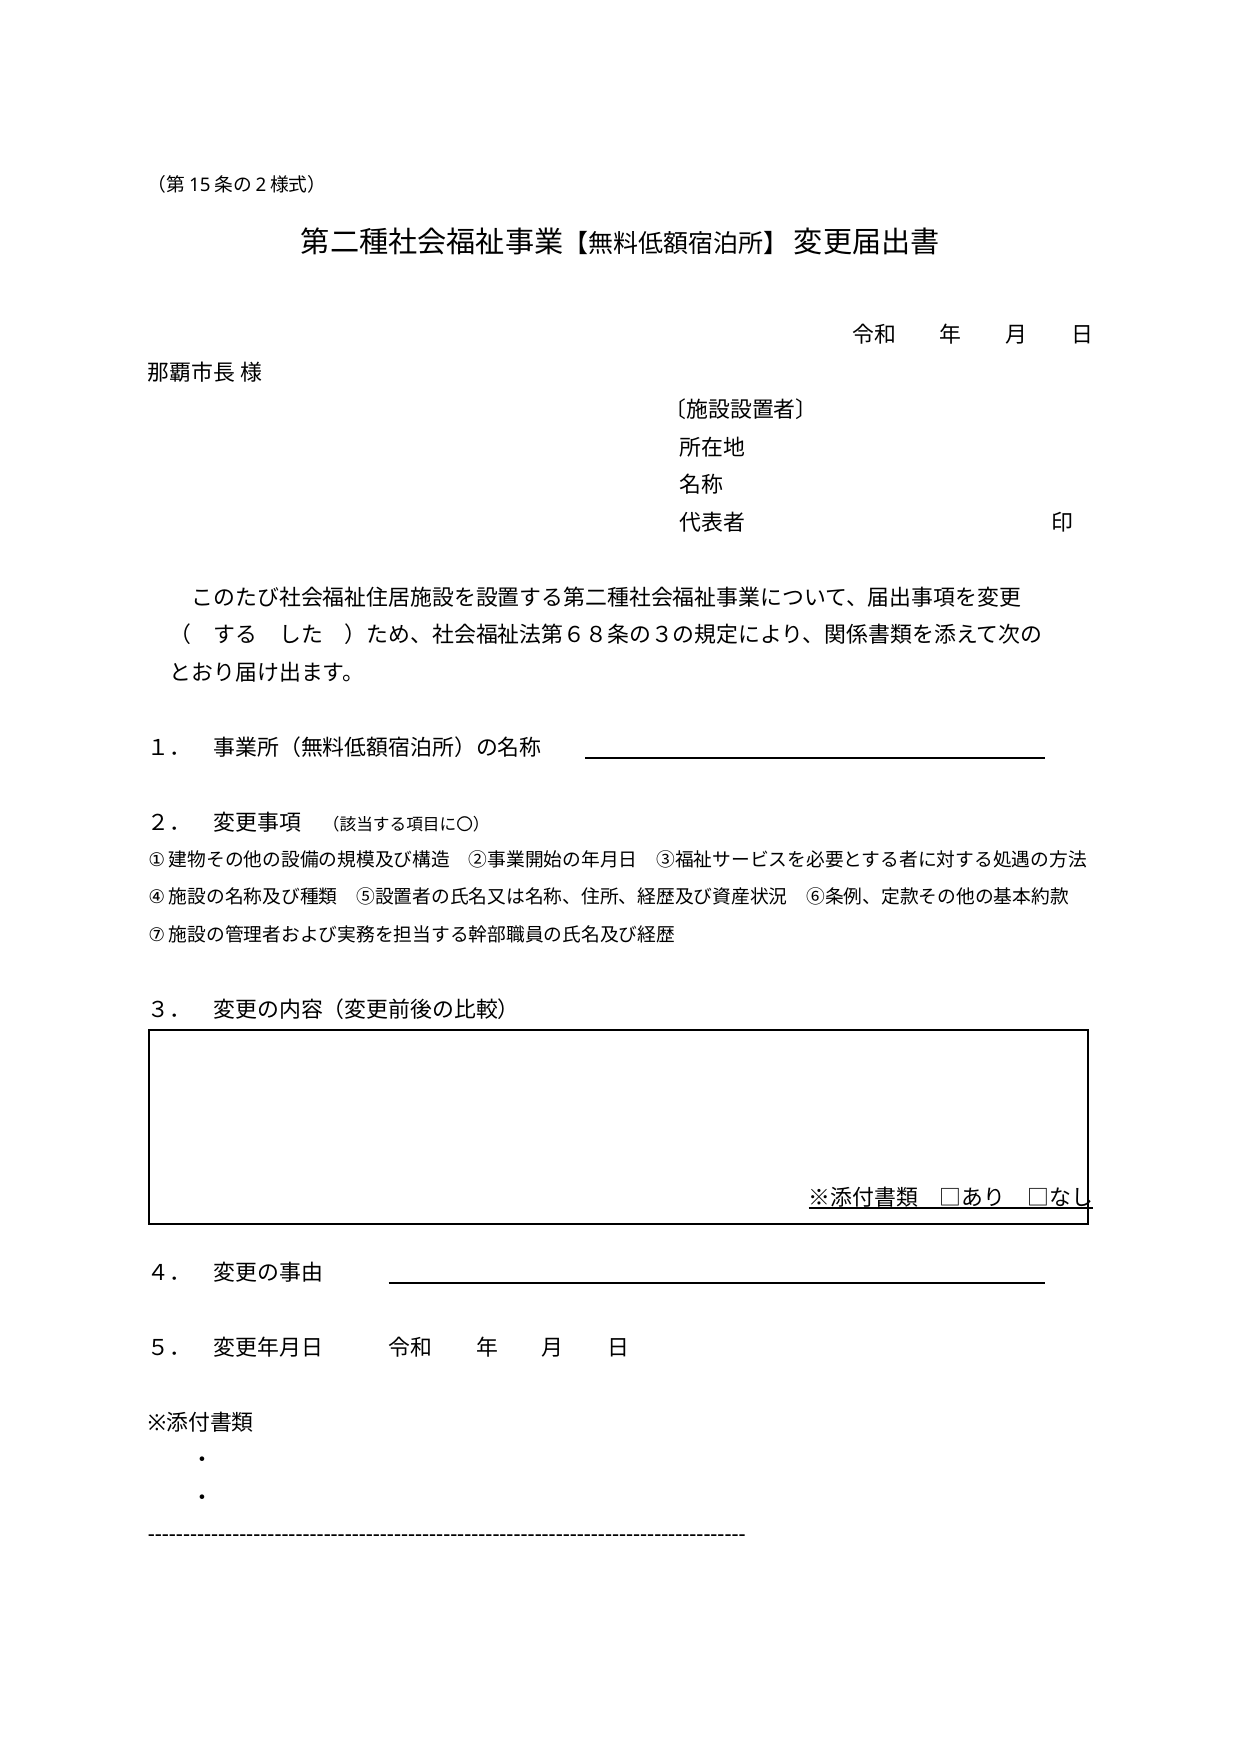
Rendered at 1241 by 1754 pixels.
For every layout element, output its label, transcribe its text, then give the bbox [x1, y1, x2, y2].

text ・ [148, 1477, 1092, 1514]
text 〔施設設置者〕 [664, 389, 1092, 427]
text ５． 変更年月日 令和 年 月 日 [148, 1327, 1092, 1364]
text ⑦施設の管理者および実務を担当する幹部職員の氏名及び経歴 [148, 914, 1092, 952]
text ④施設の名称及び種類 ⑤設置者の氏名又は名称、住所、経歴及び資産状況 ⑥条例、定款その他の基本約款 [148, 877, 1092, 914]
text 那覇市長 様 [148, 352, 1092, 389]
text １． 事業所（無料低額宿泊所）の名称 [148, 727, 1092, 802]
text 所在地 [679, 427, 1092, 464]
text （第15条の2様式） [148, 164, 1092, 202]
text ４． 変更の事由 [148, 1252, 1092, 1289]
text ※添付書類 □あり □なし [150, 1177, 1087, 1214]
text このたび社会福祉住居施設を設置する第二種社会福祉事業について、届出事項を変更 [148, 577, 1092, 614]
text ※添付書類 [148, 1402, 1092, 1439]
text ２． 変更事項 （該当する項目に〇） [148, 802, 1092, 839]
text 名称 [679, 464, 1092, 502]
text とおり届け出ます。 [148, 652, 1092, 689]
text ①建物その他の設備の規模及び構造 ②事業開始の年月日 ③福祉サービスを必要とする者に対する処遇の方法 [148, 839, 1092, 877]
text ・ [148, 1439, 1092, 1477]
text ------------------------------------------------------------------------------------- [148, 1514, 1092, 1552]
text 代表者 印 [679, 502, 1092, 539]
text ３． 変更の内容（変更前後の比較） [148, 989, 1092, 1027]
text 令和 年 月 日 [148, 314, 1092, 352]
text 第二種社会福祉事業【無料低額宿泊所】 変更届出書 [148, 202, 1092, 277]
text （ する した ）ため、社会福祉法第６８条の３の規定により、関係書類を添えて次の [148, 614, 1092, 652]
